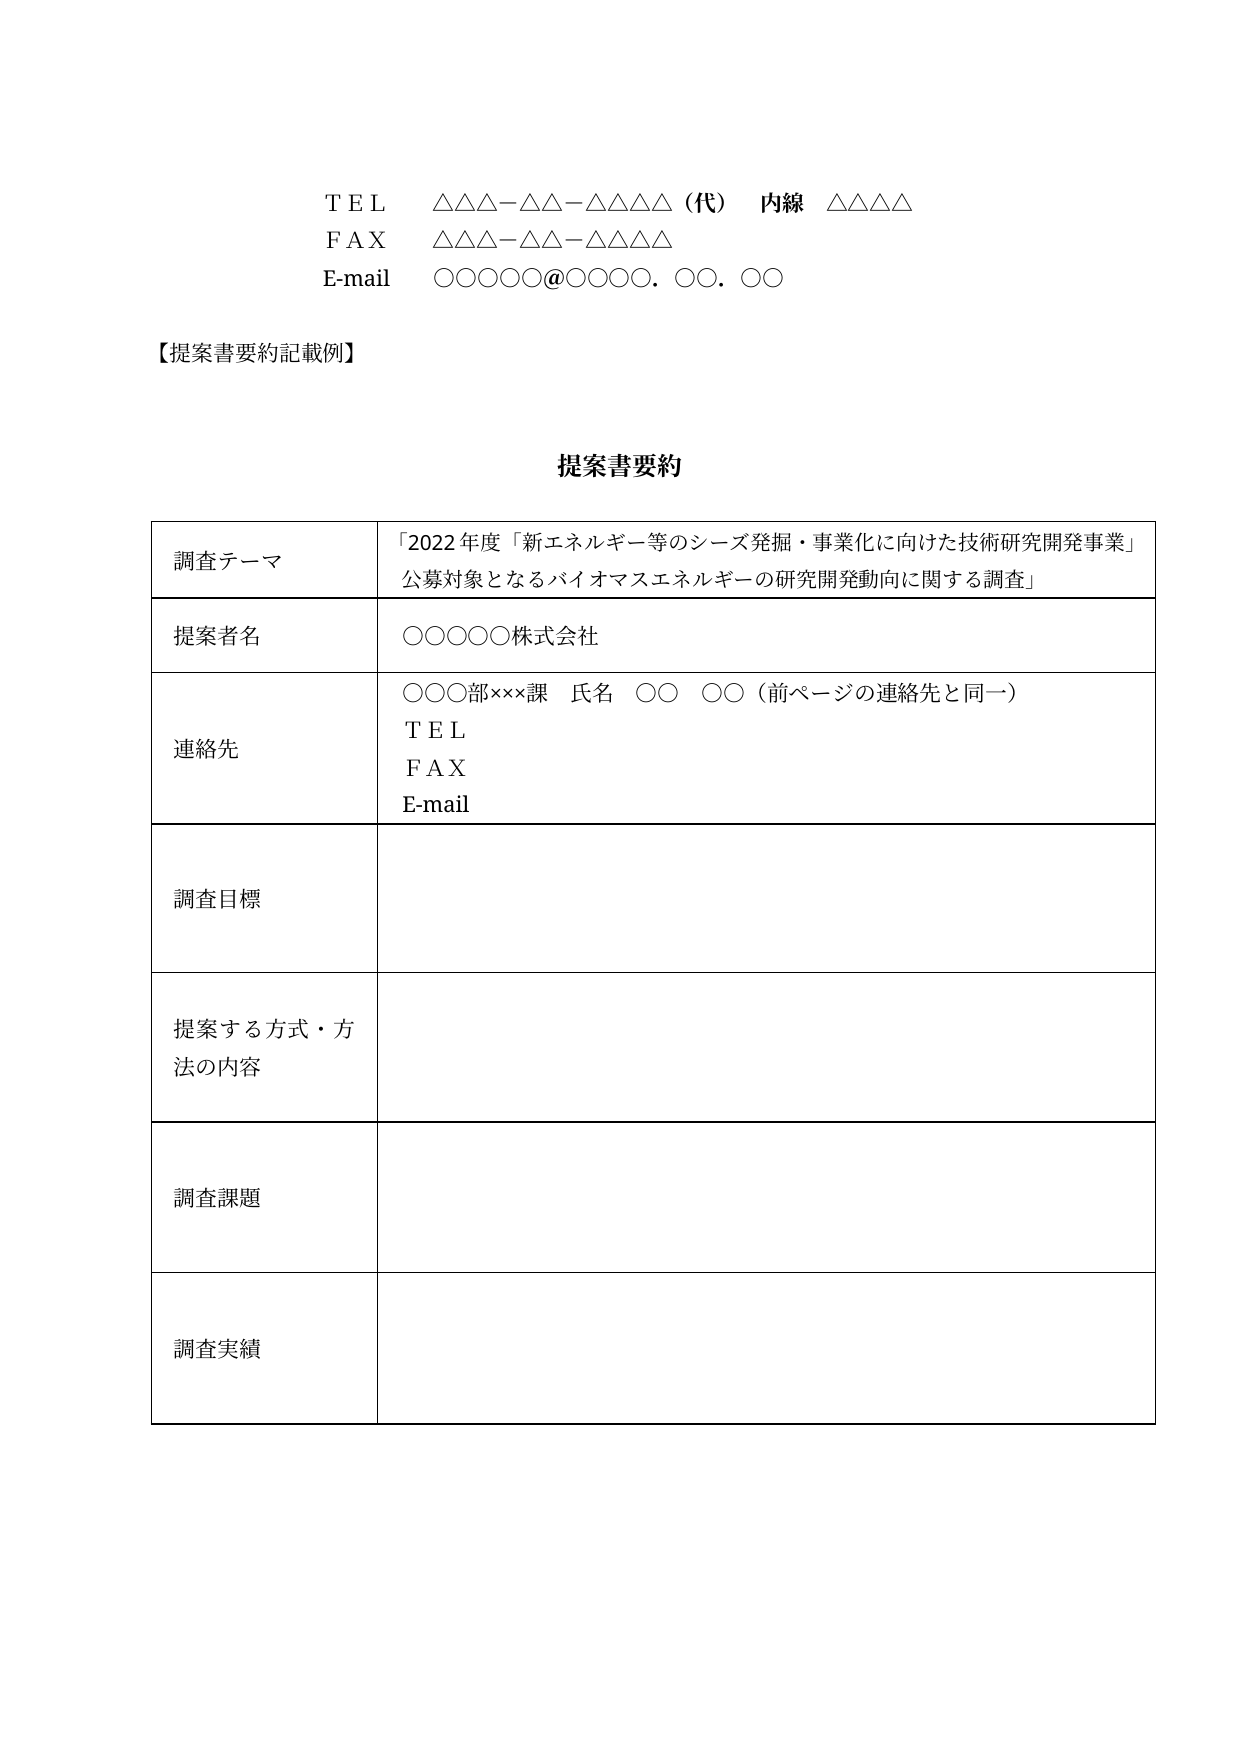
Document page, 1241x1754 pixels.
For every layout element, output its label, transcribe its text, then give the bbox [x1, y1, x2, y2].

table_cell 調査実績 [152, 1273, 377, 1423]
table_cell 調査課題 [152, 1123, 377, 1272]
text E-mail ○○○○○＠○○○○．○○．○○ [148, 258, 1092, 296]
table_cell 提案者名 [152, 599, 377, 671]
table_cell [378, 1273, 1155, 1423]
table_cell ○○○部×××課 氏名 ○○ ○○（前ページの連絡先と同一） ＴＥＬ ＦＡＸ E-mail [378, 673, 1155, 823]
table_cell 提案する方式・方法の内容 [152, 973, 377, 1121]
table_cell 調査目標 [152, 825, 377, 972]
table_cell 連絡先 [152, 673, 377, 823]
table_cell ○○○○○株式会社 [378, 599, 1155, 671]
table_cell [378, 973, 1155, 1121]
table_cell [378, 825, 1155, 972]
text 【提案書要約記載例】 [148, 333, 1092, 371]
text ＴＥＬ △△△－△△－△△△△（代） 内線 △△△△ [148, 183, 1092, 221]
text 提案書要約 [148, 446, 1092, 483]
table_header 「2022年度「新エネルギー等のシーズ発掘・事業化に向けた技術研究開発事業」 公募対象となるバイオマスエネルギーの研究開発動向に関する調査」 [378, 522, 1155, 597]
text ＦＡＸ △△△－△△－△△△△ [148, 221, 1092, 258]
table_header 調査テーマ [152, 522, 377, 597]
table_cell [378, 1123, 1155, 1272]
